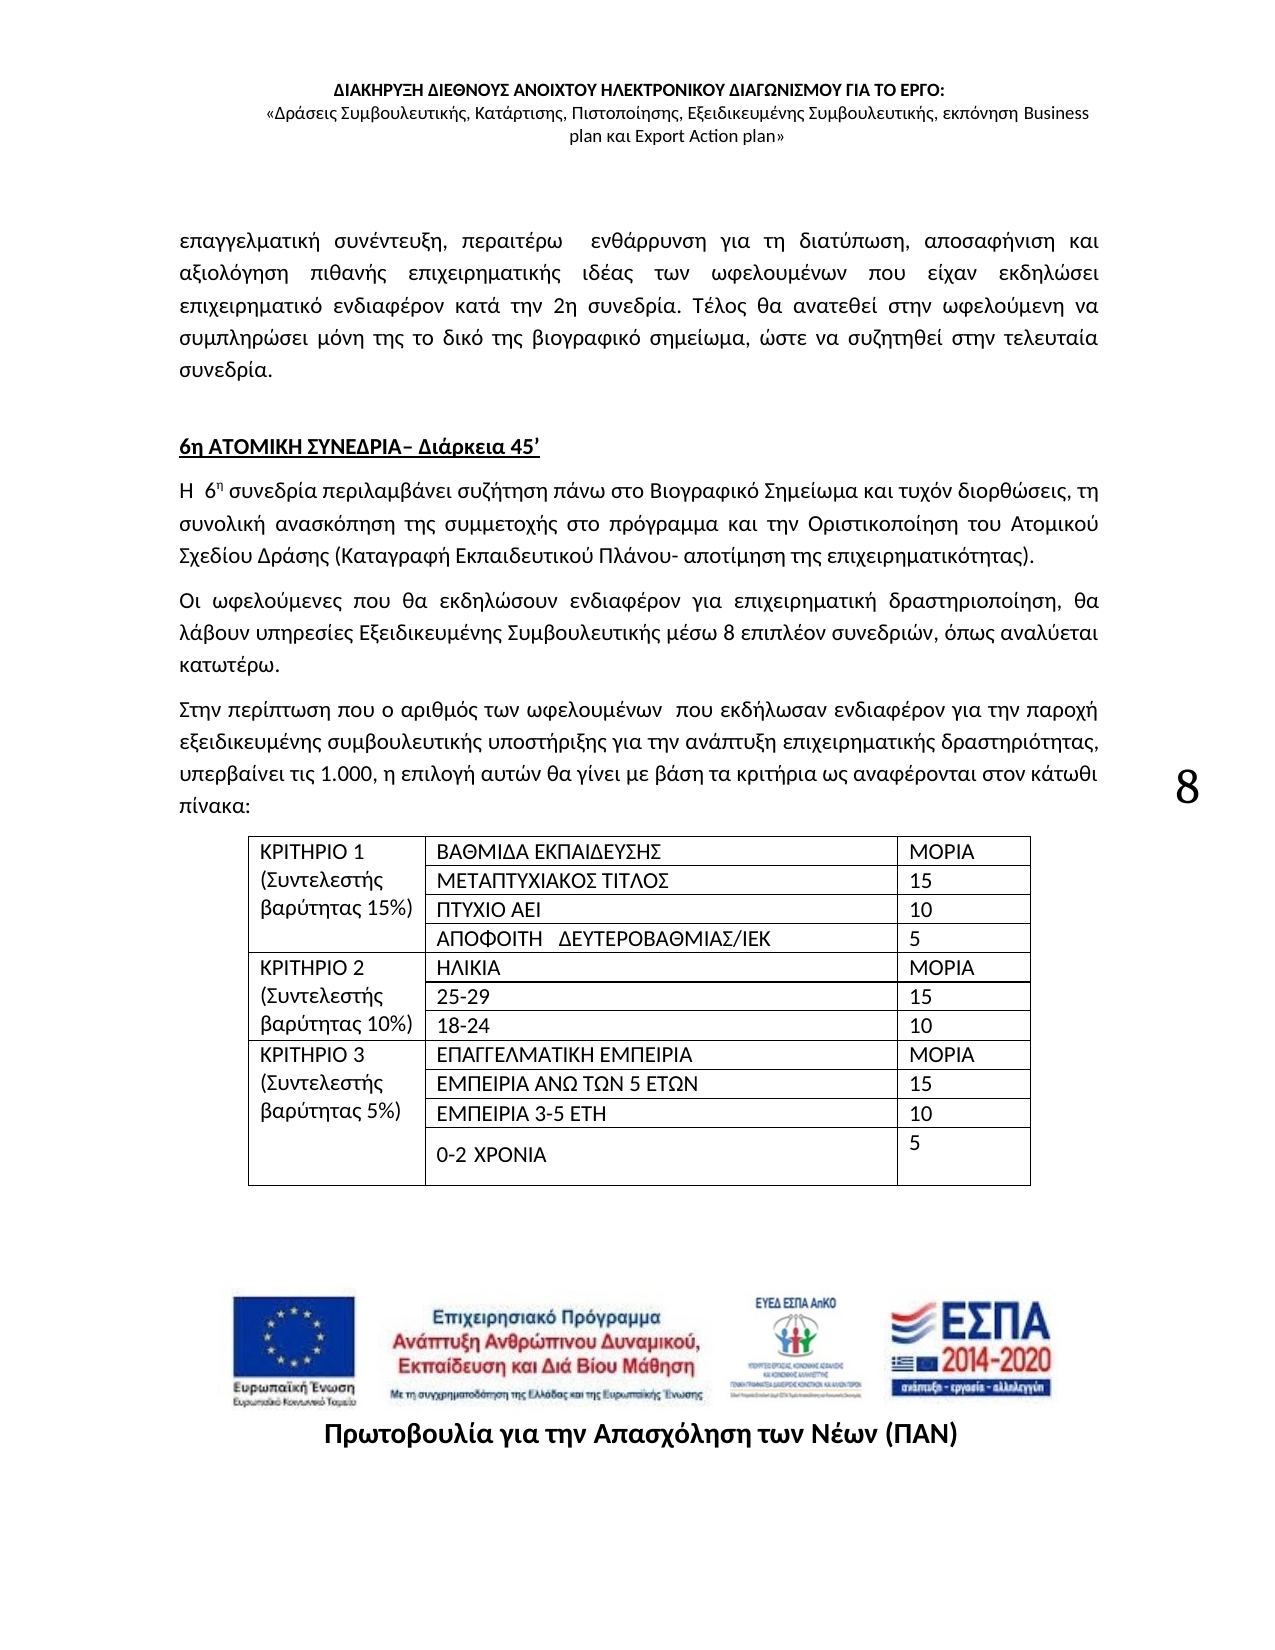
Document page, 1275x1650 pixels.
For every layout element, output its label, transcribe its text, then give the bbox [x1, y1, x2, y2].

picture [213, 1288, 1066, 1415]
table_cell 10 [898, 1011, 1030, 1039]
text Οι ωφελούμενες που θα εκδηλώσουν ενδιαφέρον για επιχειρηματική δραστηριοποίηση, θα λάβουν υπηρεσίες Εξειδικευμένης Συμβουλευτικής μέσω 8 επιπλέον συνεδριών, όπως αναλύεται κατωτέρω. [179, 586, 1100, 678]
list 6η ΑΤΟΜΙΚΗ ΣΥΝΕΔΡΙΑ– Διάρκεια 45’ [179, 432, 1100, 460]
table_cell 15 [898, 866, 1030, 894]
table_cell ΕΜΠΕΙΡΙΑ 3-5 ΕΤΗ [426, 1099, 897, 1127]
table_cell 15 [898, 983, 1030, 1010]
table_cell ΠΤΥΧΙΟ ΑΕΙ [426, 895, 897, 923]
table_cell 18-24 [426, 1011, 897, 1039]
table_cell ΚΡΙΤΗΡΙΟ 3 (Συντελεστής βαρύτητας 5%) [249, 1041, 425, 1184]
table_cell 10 [898, 1099, 1030, 1127]
table_cell 5 [898, 1128, 1030, 1184]
table_cell 15 [898, 1070, 1030, 1098]
table_cell 10 [898, 895, 1030, 923]
table_cell ΕΜΠΕΙΡΙΑ ΑΝΩ ΤΩΝ 5 ΕΤΩΝ [426, 1070, 897, 1098]
table_cell ΗΛΙΚΙΑ [426, 953, 897, 981]
table_header ΚΡΙΤΗΡΙΟ 1 (Συντελεστής βαρύτητας 15%) [249, 837, 425, 952]
table_cell ΜΟΡΙΑ [898, 953, 1030, 981]
table_cell ΚΡΙΤΗΡΙΟ 2 (Συντελεστής βαρύτητας 10%) [249, 953, 425, 1039]
text Η 6η συνεδρία περιλαμβάνει συζήτηση πάνω στο Βιογραφικό Σημείωμα και τυχόν διορθώσεις, τη συνολική ανασκόπηση της συμμετοχής στο πρόγραμμα και την Οριστικοποίηση του Ατομικού Σχεδίου Δράσης (Καταγραφή Εκπαιδευτικού Πλάνου- αποτίμηση της επιχειρηματικότητας). [179, 477, 1100, 569]
table_cell 25-29 [426, 983, 897, 1010]
table_cell ΑΠΟΦΟΙΤΗ ΔΕΥΤΕΡΟΒΑΘΜΙΑΣ/ΙΕΚ [426, 924, 897, 952]
table_header ΒΑΘΜΙΔΑ ΕΚΠΑΙΔΕΥΣΗΣ [426, 837, 897, 865]
table_header ΜΟΡΙΑ [898, 837, 1030, 865]
table_cell ΜΟΡΙΑ [898, 1041, 1030, 1068]
table_cell ΜΕΤΑΠΤΥΧΙΑΚΟΣ ΤΙΤΛΟΣ [426, 866, 897, 894]
table_cell 5 [898, 924, 1030, 952]
text Στην περίπτωση που ο αριθμός των ωφελουμένων που εκδήλωσαν ενδιαφέρον για την παροχή εξειδικευμένης συμβουλευτικής υποστήριξης για την ανάπτυξη επιχειρηματικής δραστηριότητας, υπερβαίνει τις 1.000, η επιλογή αυτών θα γίνει με βάση τα κριτήρια ως αναφέρονται στον κάτωθι πίνακα: [179, 695, 1100, 819]
table_cell ΧΡΟΝΙΑ [426, 1128, 897, 1184]
table_cell ΕΠΑΓΓΕΛΜΑΤΙΚΗ ΕΜΠΕΙΡΙΑ [426, 1041, 897, 1068]
